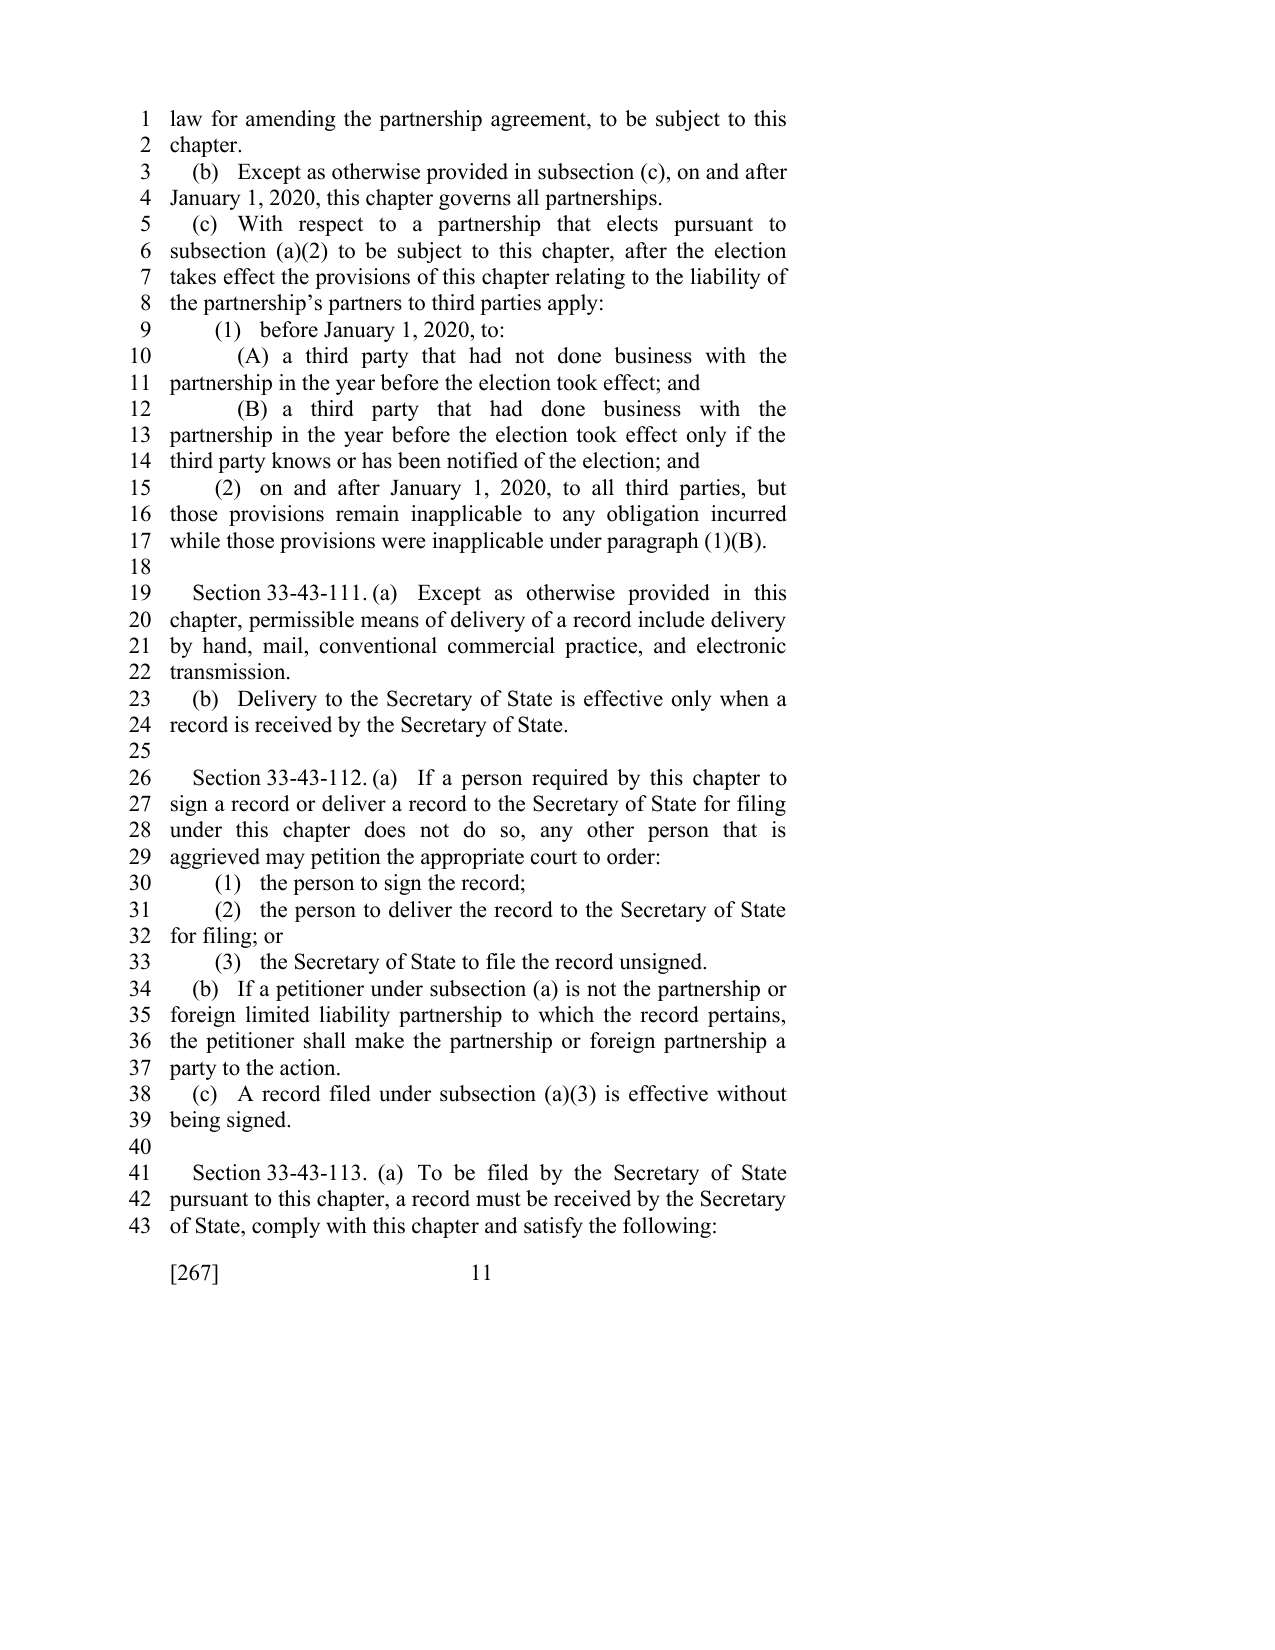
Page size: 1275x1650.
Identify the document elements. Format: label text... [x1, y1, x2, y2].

text (A) a third party that had not done business with the partnership in the year before the election took effect; and [169, 342, 787, 395]
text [169, 105, 787, 158]
text (c) With respect to a partnership that elects pursuant to subsection (a)(2) to be subject to this chapter, after the election takes effect the provisions of this chapter relating to the liability of the partnership’s partners to third parties apply: [169, 210, 787, 316]
text (c) A record filed under subsection (a)(3) is effective without being signed. [169, 1080, 787, 1133]
text (b) If a petitioner under subsection (a) is not the partnership or foreign limited liability partnership to which the record pertains, the petitioner shall make the partnership or foreign partnership a party to the action. [169, 975, 787, 1080]
text (b) Except as otherwise provided in subsection (c), on and after January 1, 2020, this chapter governs all partnerships. [169, 158, 787, 210]
text Section 33-43-113. (a) To be filed by the Secretary of State pursuant to this chapter, a record must be received by the Secretary of State, comply with this chapter and satisfy the following: [169, 1159, 787, 1238]
text (1) before January 1, 2020, to: [169, 316, 787, 342]
text (b) Delivery to the Secretary of State is effective only when a record is received by the Secretary of State. [169, 685, 787, 737]
text (2) the person to deliver the record to the Secretary of State for filing; or [169, 896, 787, 948]
text (B) a third party that had done business with the partnership in the year before the election took effect only if the third party knows or has been notified of the election; and [169, 395, 787, 474]
text (2) on and after January 1, 2020, to all third parties, but those provisions remain inapplicable to any obligation incurred while those provisions were inapplicable under paragraph (1)(B). [169, 474, 787, 553]
text Section 33-43-112. (a) If a person required by this chapter to sign a record or deliver a record to the Secretary of State for filing under this chapter does not do so, any other person that is aggrieved may petition the appropriate court to order: [169, 764, 787, 869]
text (3) the Secretary of State to file the record unsigned. [169, 948, 787, 975]
text Section 33-43-111. (a) Except as otherwise provided in this chapter, permissible means of delivery of a record include delivery by hand, mail, conventional commercial practice, and electronic transmission. [169, 579, 787, 685]
text (1) the person to sign the record; [169, 869, 787, 896]
